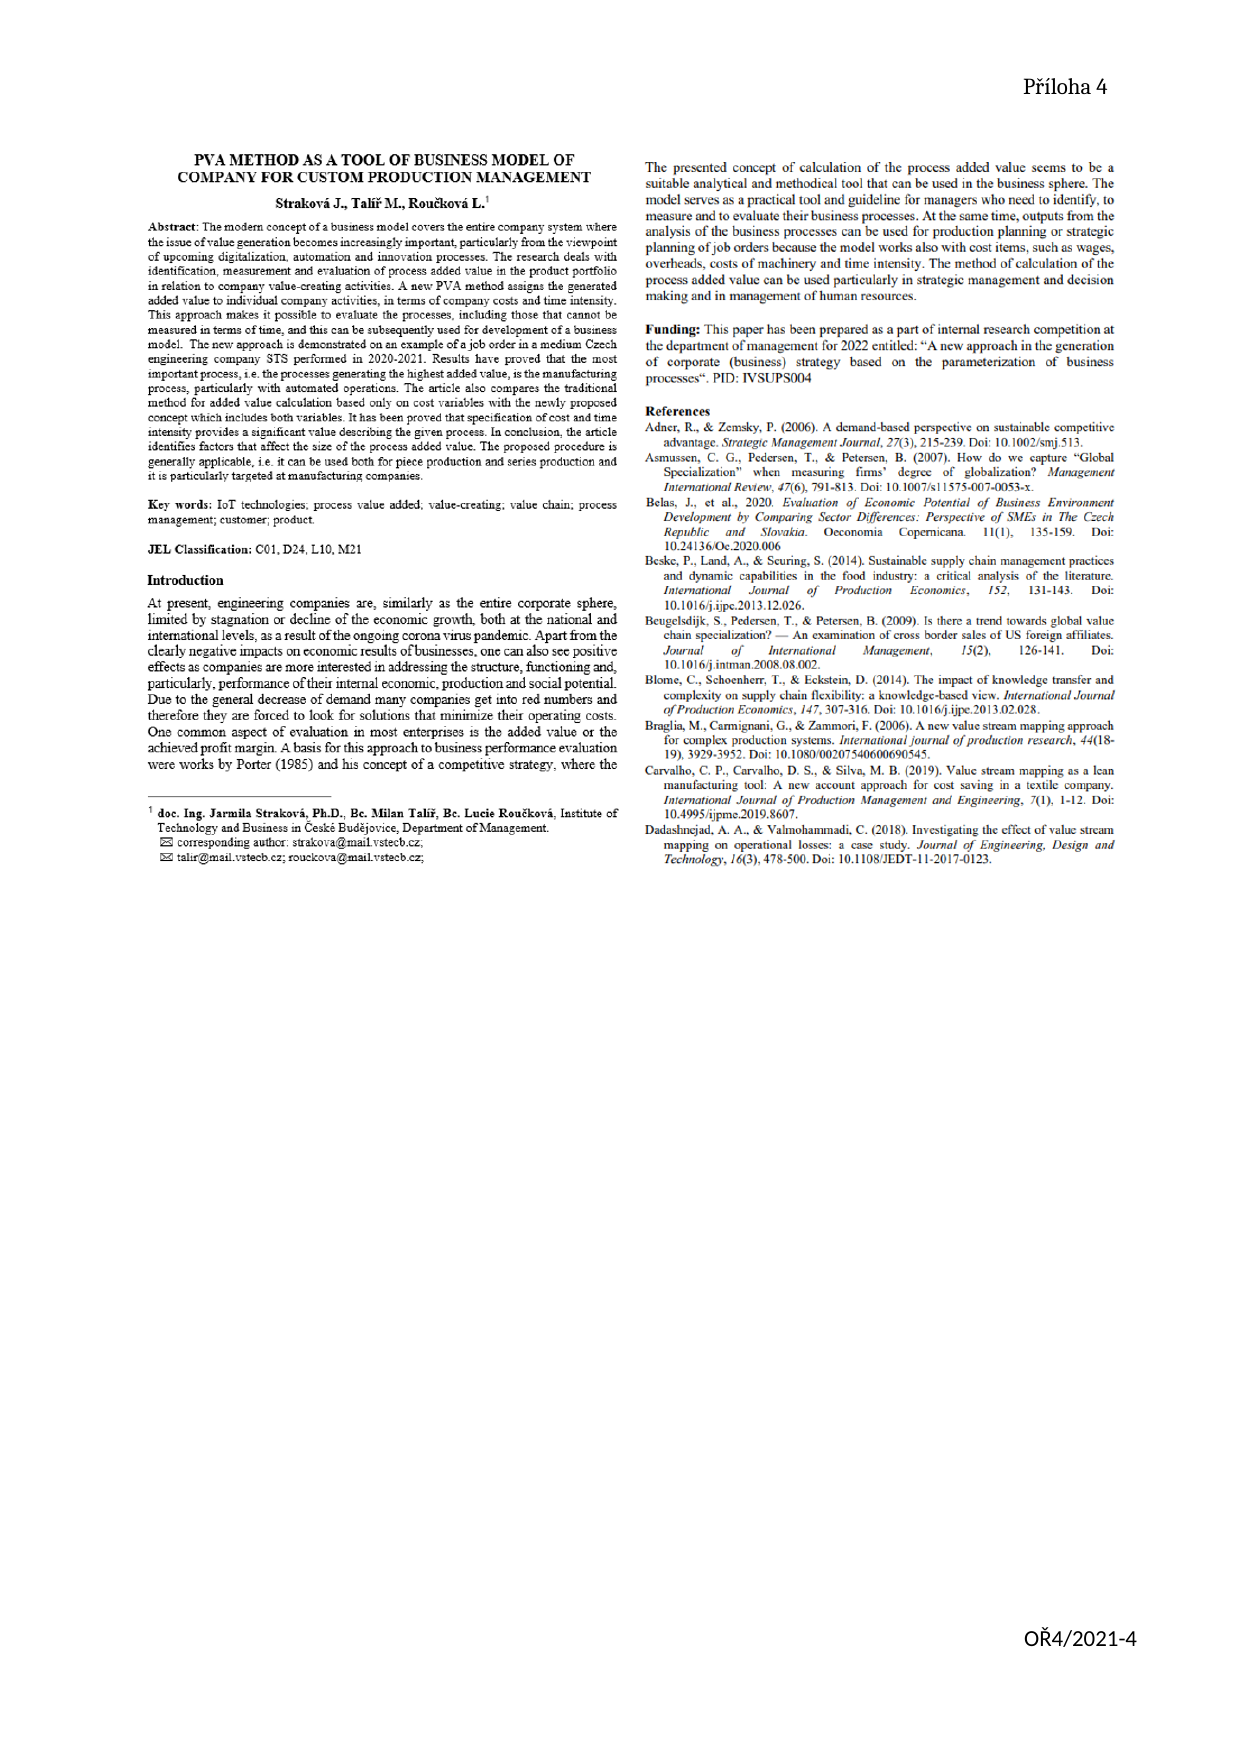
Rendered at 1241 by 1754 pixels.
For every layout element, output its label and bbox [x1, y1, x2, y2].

picture [147, 147, 1123, 879]
